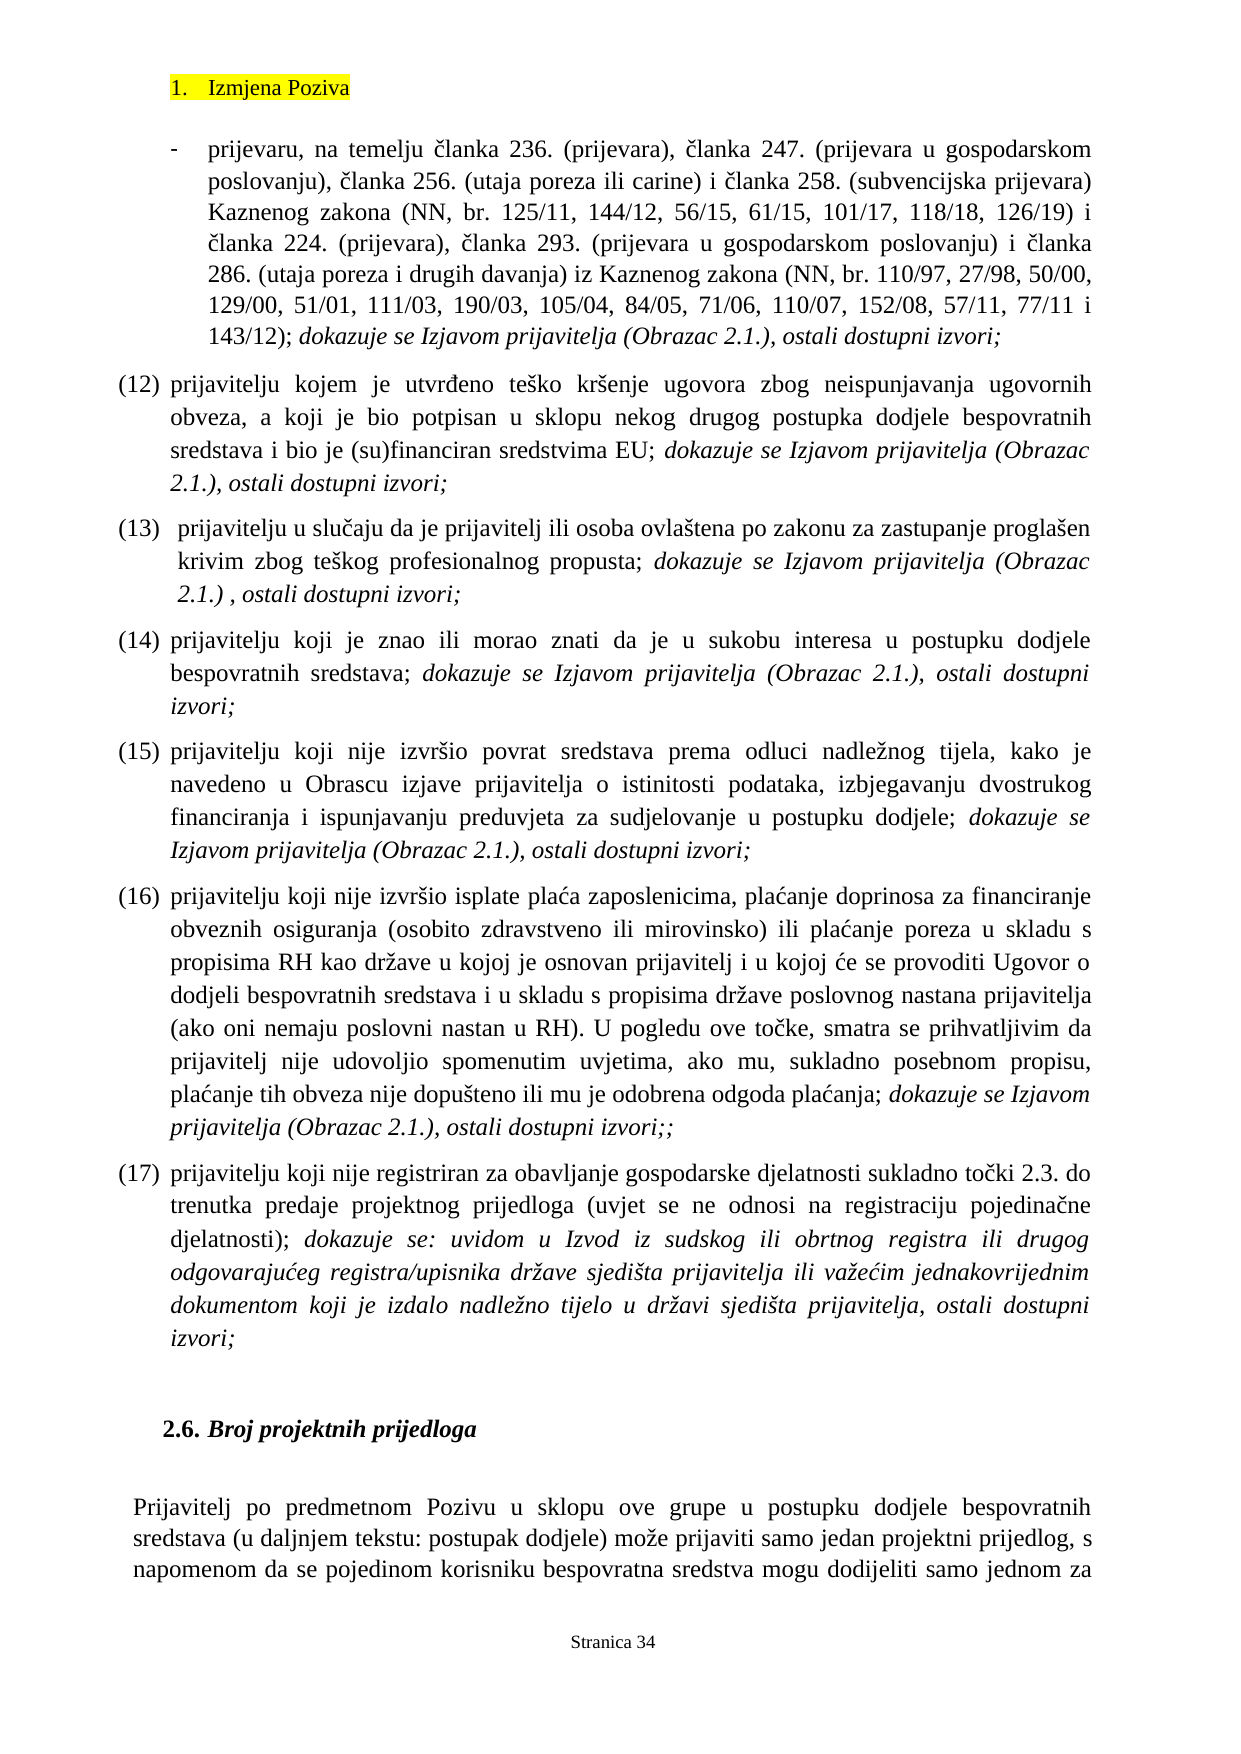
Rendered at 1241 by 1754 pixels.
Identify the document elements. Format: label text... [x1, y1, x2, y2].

list prijavitelju koji nije izvršio isplate plaća zaposlenicima, plaćanje doprinosa za financiranje obveznih osiguranja (osobito zdravstveno ili mirovinsko) ili plaćanje poreza u skladu s propisima RH kao države u kojoj je osnovan prijavitelj i u kojoj će se provoditi Ugovor o dodjeli bespovratnih sredstava i u skladu s propisima države poslovnog nastana prijavitelja (ako oni nemaju poslovni nastan u RH). U pogledu ove točke, smatra se prihvatljivim da prijavitelj nije udovoljio spomenutim uvjetima, ako mu, sukladno posebnom propisu, plaćanje tih obveza nije dopušteno ili mu je odobrena odgoda plaćanja; dokazuje se Izjavom prijavitelja (Obrazac 2.1.), ostali dostupni izvori;; [118, 881, 1092, 1141]
list prijavitelju kojem je utvrđeno teško kršenje ugovora zbog neispunjavanja ugovornih obveza, a koji je bio potpisan u sklopu nekog drugog postupka dodjele bespovratnih sredstava i bio je (su)financiran sredstvima EU; dokazuje se Izjavom prijavitelja (Obrazac 2.1.), ostali dostupni izvori; [118, 369, 1092, 496]
list prijevaru, na temelju članka 236. (prijevara), članka 247. (prijevara u gospodarskom poslovanju), članka 256. (utaja poreza ili carine) i članka 258. (subvencijska prijevara) Kaznenog zakona (NN, br. 125/11, 144/12, 56/15, 61/15, 101/17, 118/18, 126/19) i članka 224. (prijevara), članka 293. (prijevara u gospodarskom poslovanju) i članka 286. (utaja poreza i drugih davanja) iz Kaznenog zakona (NN, br. 110/97, 27/98, 50/00, 129/00, 51/01, 111/03, 190/03, 105/04, 84/05, 71/06, 110/07, 152/08, 57/11, 77/11 i 143/12); dokazuje se Izjavom prijavitelja (Obrazac 2.1.), ostali dostupni izvori; [170, 133, 1092, 350]
list prijavitelju koji nije izvršio povrat sredstava prema odluci nadležnog tijela, kako je navedeno u Obrascu izjave prijavitelja o istinitosti podataka, izbjegavanju dvostrukog financiranja i ispunjavanju preduvjeta za sudjelovanje u postupku dodjele; dokazuje se Izjavom prijavitelja (Obrazac 2.1.), ostali dostupni izvori; [118, 736, 1092, 864]
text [133, 1492, 1092, 1583]
subtitle Broj projektnih prijedloga [162, 1414, 1092, 1442]
list prijavitelju koji nije registriran za obavljanje gospodarske djelatnosti sukladno točki 2.3. do trenutka predaje projektnog prijedloga (uvjet se ne odnosi na registraciju pojedinačne djelatnosti); dokazuje se: uvidom u Izvod iz sudskog ili obrtnog registra ili drugog odgovarajućeg registra/upisnika države sjedišta prijavitelja ili važećim jednakovrijednim dokumentom koji je izdalo nadležno tijelo u državi sjedišta prijavitelja, ostali dostupni izvori; [118, 1158, 1092, 1351]
list prijavitelju koji je znao ili morao znati da je u sukobu interesa u postupku dodjele bespovratnih sredstava; dokazuje se Izjavom prijavitelja (Obrazac 2.1.), ostali dostupni izvori; [118, 625, 1092, 719]
list prijavitelju u slučaju da je prijavitelj ili osoba ovlaštena po zakonu za zastupanje proglašen krivim zbog teškog profesionalnog propusta; dokazuje se Izjavom prijavitelja (Obrazac 2.1.) , ostali dostupni izvori; [118, 513, 1092, 608]
